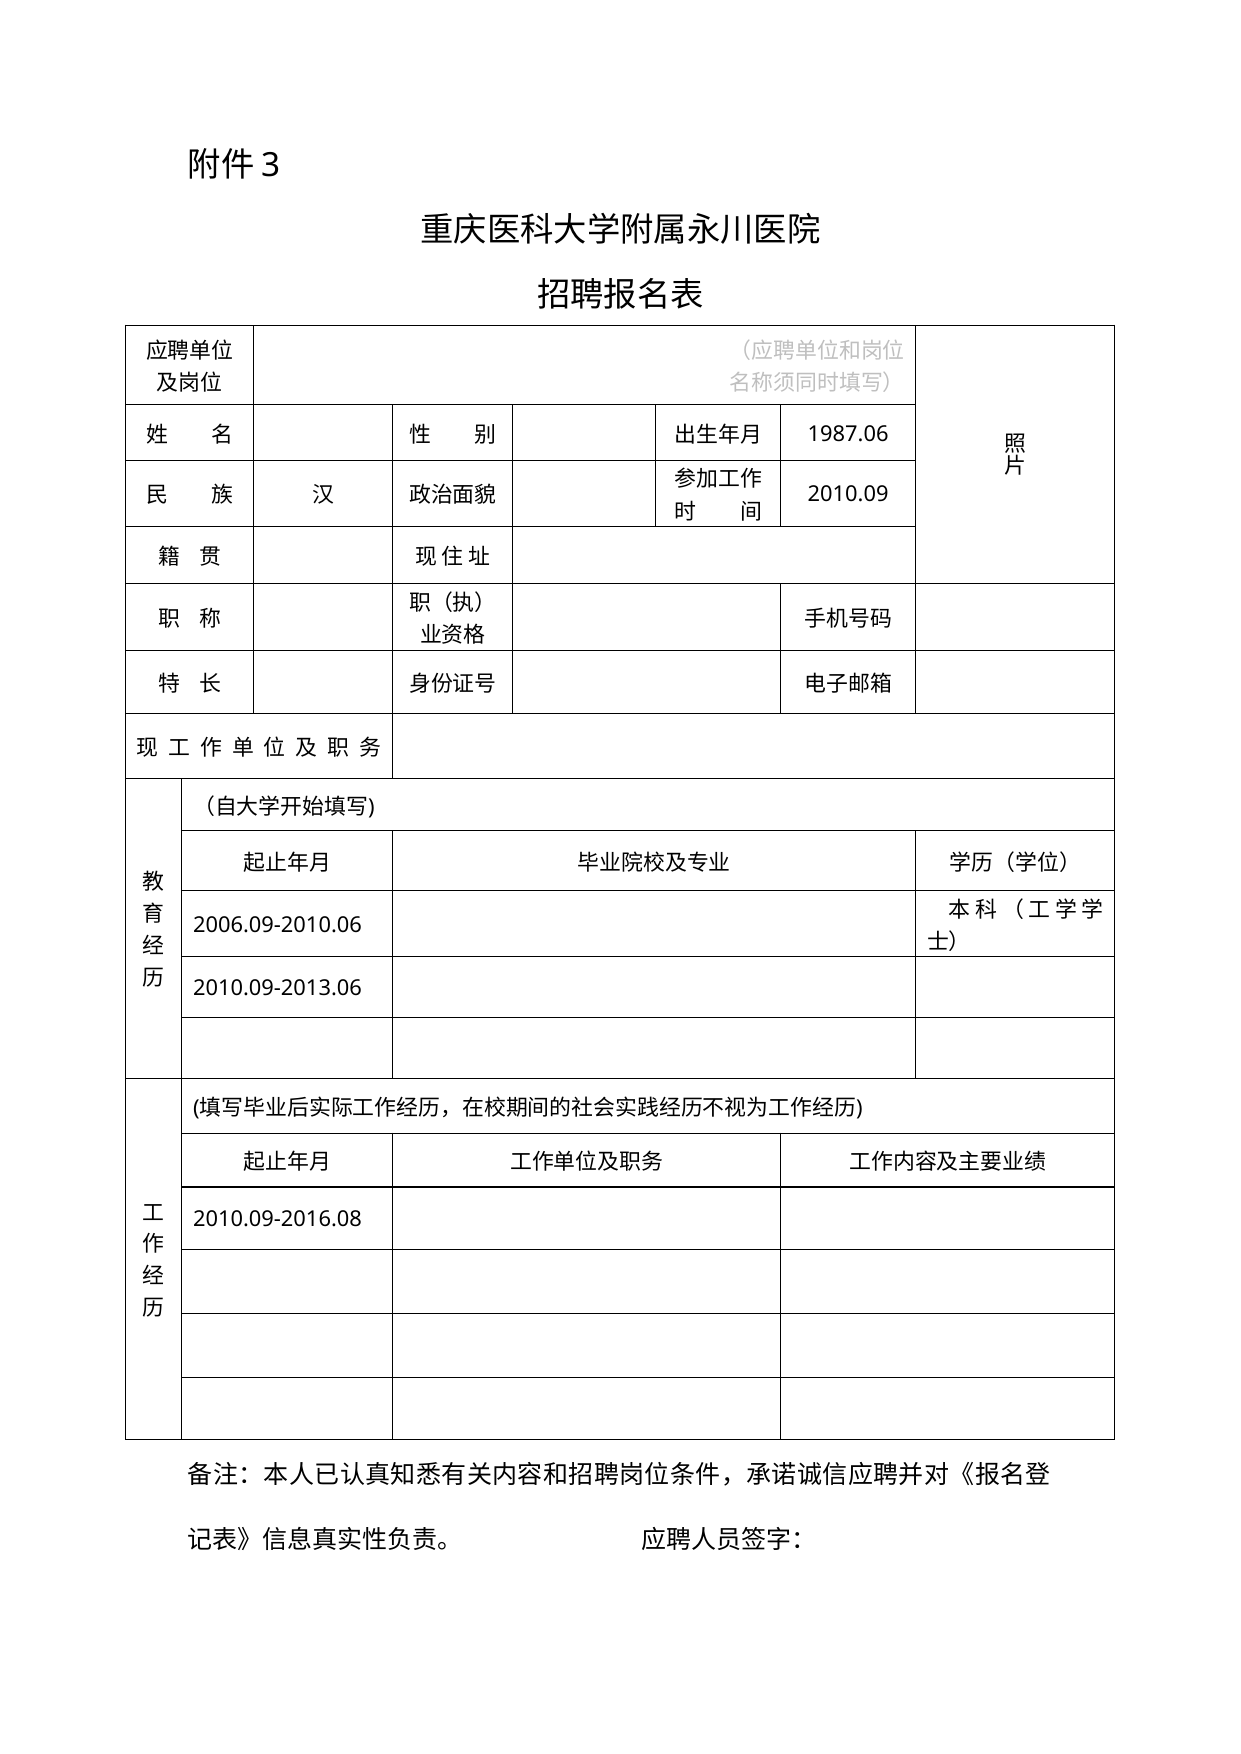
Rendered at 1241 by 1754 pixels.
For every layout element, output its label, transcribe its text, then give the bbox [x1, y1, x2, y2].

table_cell [513, 651, 780, 713]
table_cell 本科（工学学士） [916, 891, 1114, 956]
table_cell [916, 651, 1114, 713]
table_cell [393, 1378, 780, 1439]
text 备注：本人已认真知悉有关内容和招聘岗位条件，承诺诚信应聘并对《报名登记表》信息真实性负责。 应聘人员签字： [187, 1440, 1053, 1570]
table_header （应聘单位和岗位 名称须同时填写） [254, 326, 915, 404]
table_cell 2010.09 [781, 461, 915, 526]
table_cell [513, 584, 780, 650]
table_cell 职（执）业资格 [393, 584, 512, 650]
table_cell (填写毕业后实际工作经历，在校期间的社会实践经历不视为工作经历) [182, 1079, 1114, 1132]
table_cell [393, 1314, 780, 1377]
table_cell [254, 651, 392, 713]
table_cell 政治面貌 [393, 461, 512, 526]
table_cell 汉 [254, 461, 392, 526]
table_cell [781, 1378, 1114, 1439]
table_cell [182, 1314, 392, 1377]
text 招聘报名表 [187, 259, 1053, 324]
table_cell 性 别 [393, 405, 512, 460]
table_cell [393, 957, 915, 1017]
table_cell 工作单位及职务 [393, 1134, 780, 1186]
table_cell [513, 527, 915, 583]
table_cell [393, 714, 1114, 778]
table_cell [182, 1378, 392, 1439]
table_cell [254, 584, 392, 650]
table_cell 特 长 [126, 651, 253, 713]
table_cell 民 族 [126, 461, 253, 526]
table_cell 工 作 经 历 [126, 1079, 181, 1439]
table_cell 现工作单位及职务 [126, 714, 392, 778]
table_cell [916, 1018, 1114, 1078]
table_cell [916, 584, 1114, 650]
table_cell 2010.09-2013.06 [182, 957, 392, 1017]
table_cell 工作内容及主要业绩 [781, 1134, 1114, 1186]
table_cell [393, 891, 915, 956]
table_cell 1987.06 [781, 405, 915, 460]
table_cell 2010.09-2016.08 [182, 1188, 392, 1249]
table_cell 电子邮箱 [781, 651, 915, 713]
table_cell （自大学开始填写) [182, 779, 1114, 830]
text 附件3 [187, 129, 1053, 194]
table_cell 起止年月 [182, 1134, 392, 1186]
table_cell 身份证号 [393, 651, 512, 713]
table_cell 现 住 址 [393, 527, 512, 583]
table_header 照片 [916, 326, 1114, 583]
text 重庆医科大学附属永川医院 [187, 194, 1053, 259]
table_cell 2006.09-2010.06 [182, 891, 392, 956]
table_cell [393, 1250, 780, 1313]
table_cell 毕业院校及专业 [393, 831, 915, 890]
table_cell 学历（学位） [916, 831, 1114, 890]
table_cell [916, 957, 1114, 1017]
table_cell 教 育 经 历 [126, 779, 181, 1078]
table_cell [393, 1018, 915, 1078]
table_cell [393, 1188, 780, 1249]
table_header 应聘单位及岗位 [126, 326, 253, 404]
table_cell [781, 1314, 1114, 1377]
table_cell [781, 1188, 1114, 1249]
table_cell 出生年月 [656, 405, 780, 460]
table_cell [254, 405, 392, 460]
table_cell [254, 527, 392, 583]
table_cell [182, 1250, 392, 1313]
table_cell 籍 贯 [126, 527, 253, 583]
table_cell 姓 名 [126, 405, 253, 460]
table_cell [781, 1250, 1114, 1313]
table_cell [513, 405, 655, 460]
table_cell [513, 461, 655, 526]
table_cell 职 称 [126, 584, 253, 650]
table_cell 参加工作 时 间 [656, 461, 780, 526]
table_cell [182, 1018, 392, 1078]
table_cell 手机号码 [781, 584, 915, 650]
table_cell 起止年月 [182, 831, 392, 890]
